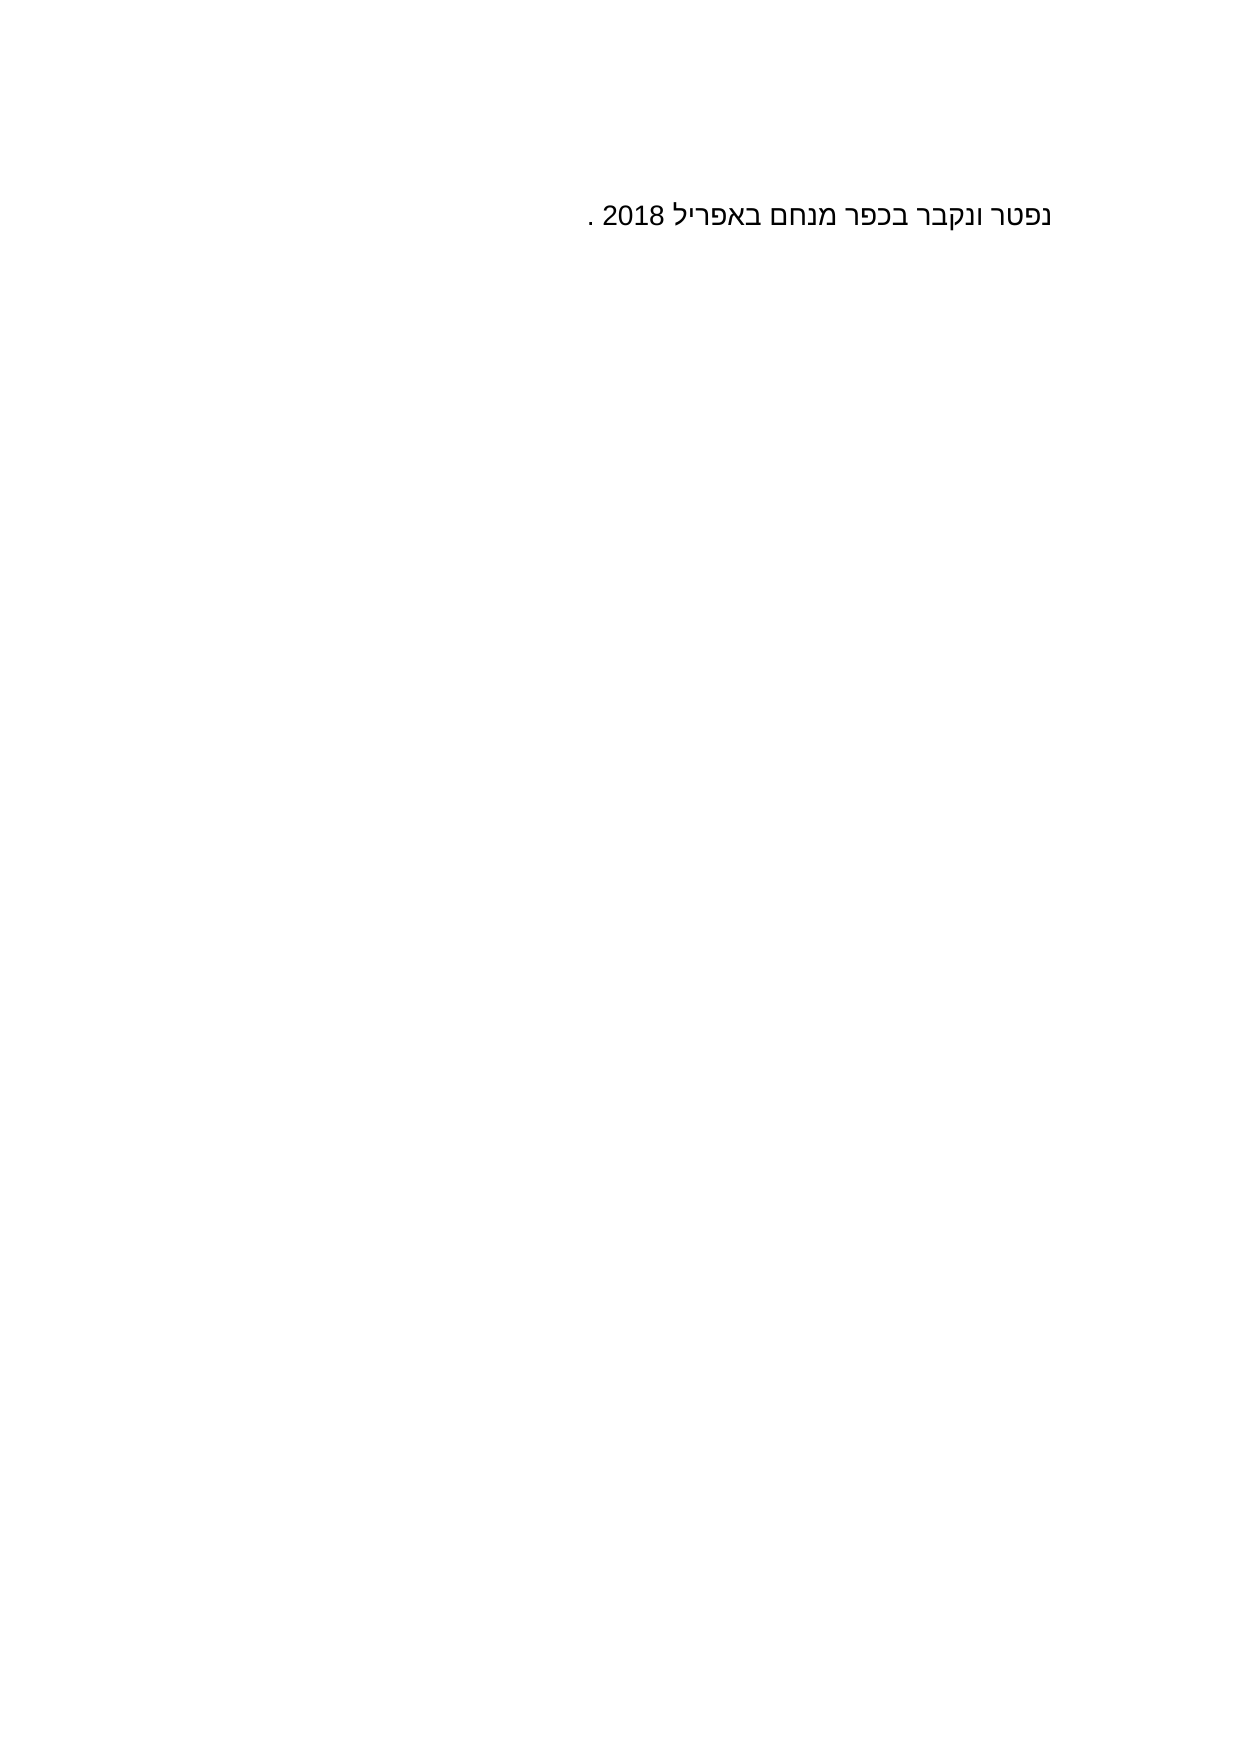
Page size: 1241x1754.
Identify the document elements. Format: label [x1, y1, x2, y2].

text [187, 150, 1053, 231]
